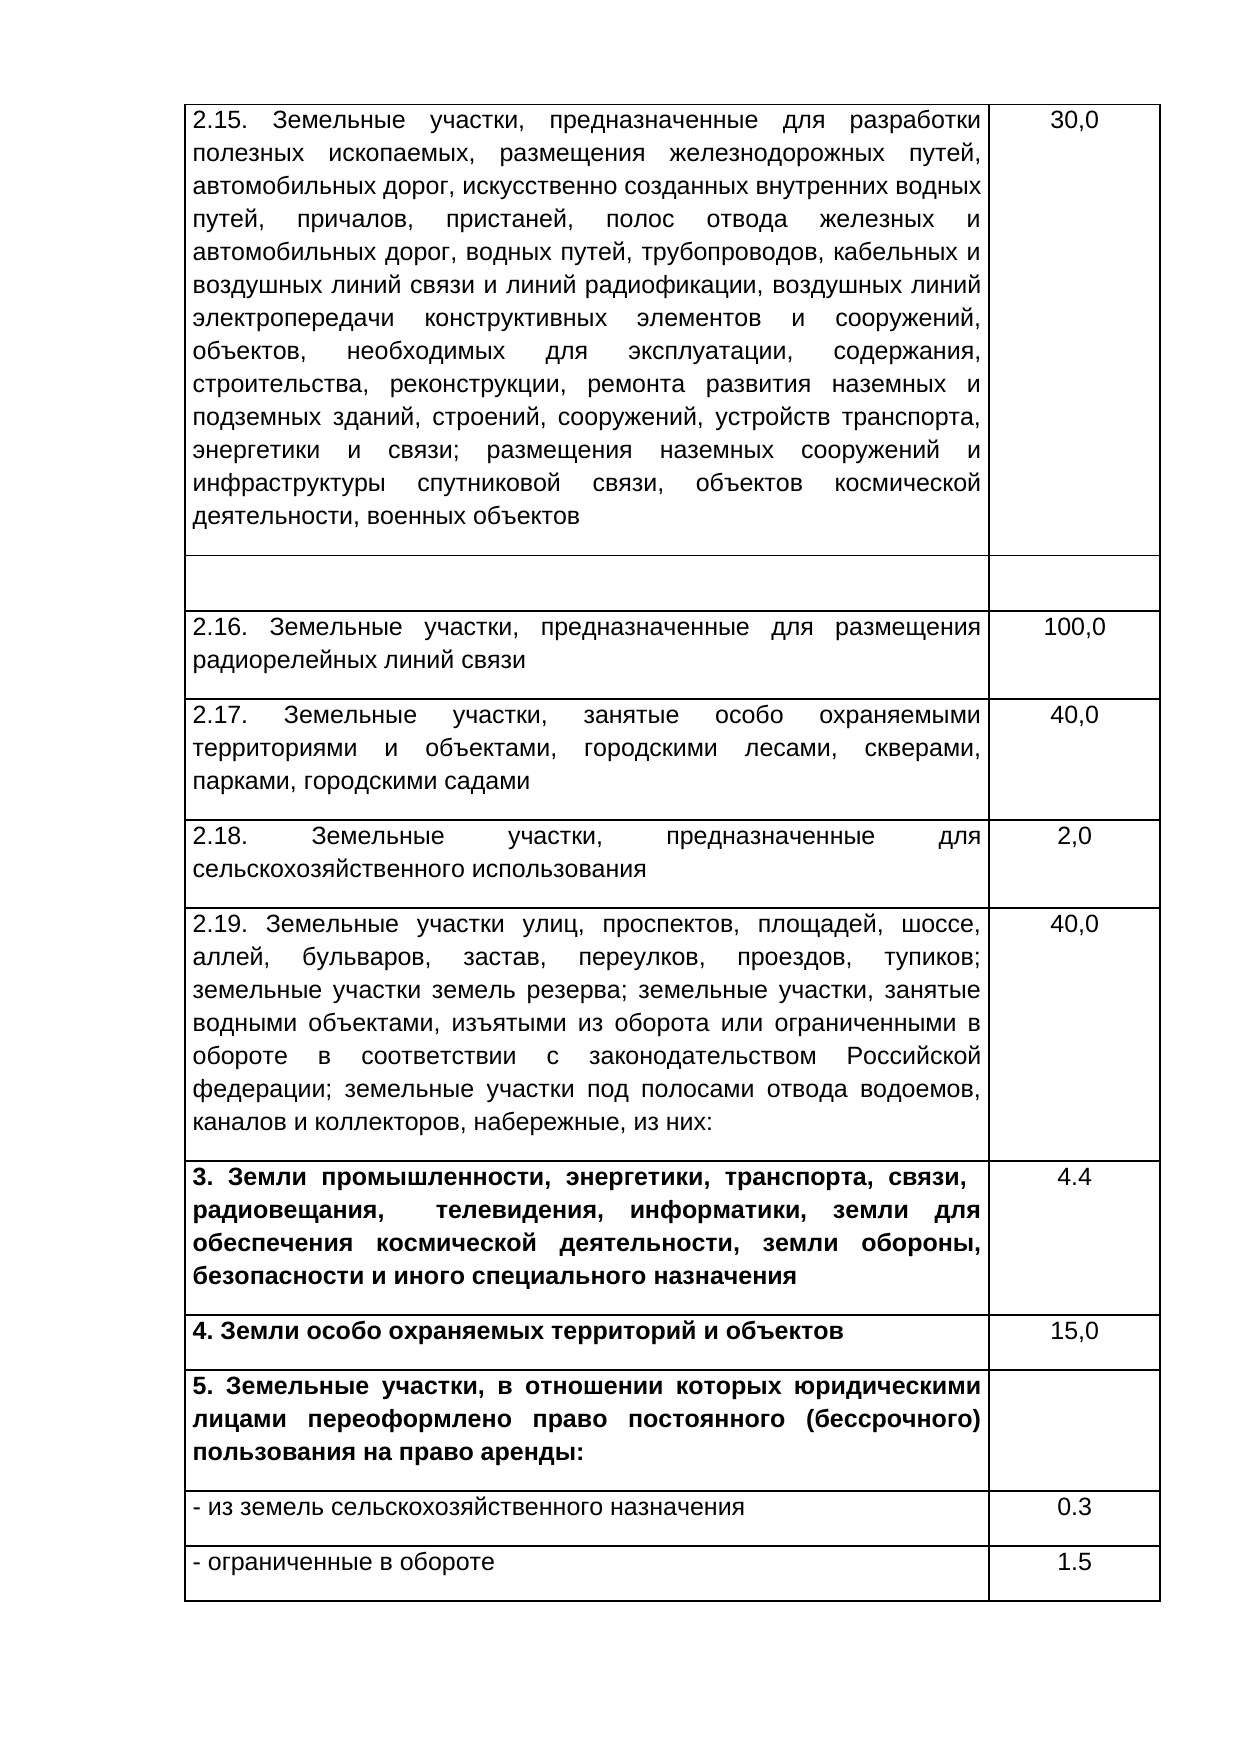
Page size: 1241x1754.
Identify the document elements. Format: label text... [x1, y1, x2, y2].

table_cell 2.18. Земельные участки, предназначенные для сельскохозяйственного использования [186, 821, 988, 907]
table_cell 2.19. Земельные участки улиц, проспектов, площадей, шоссе, аллей, бульваров, застав, переулков, проездов, тупиков; земельные участки земель резерва; земельные участки, занятые водными объектами, изъятыми из оборота или ограниченными в обороте в соответствии с законодательством Российской федерации; земельные участки под полосами отвода водоемов, каналов и коллекторов, набережные, из них: [186, 909, 988, 1160]
table_cell 4. Земли особо охраняемых территорий и объектов [186, 1316, 988, 1369]
table_cell 5. Земельные участки, в отношении которых юридическими лицами переоформлено право постоянного (бессрочного) пользования на право аренды: [186, 1371, 988, 1490]
table_cell 100,0 [990, 612, 1159, 698]
table_cell 2.17. Земельные участки, занятые особо охраняемыми территориями и объектами, городскими лесами, скверами, парками, городскими садами [186, 700, 988, 819]
table_cell 2,0 [990, 821, 1159, 907]
table_cell - из земель сельскохозяйственного назначения [186, 1492, 988, 1545]
table_cell [990, 556, 1159, 610]
table_cell 1.5 [990, 1547, 1159, 1600]
table_cell 4.4 [990, 1162, 1159, 1314]
table_cell 40,0 [990, 700, 1159, 819]
table_cell - ограниченные в обороте [186, 1547, 988, 1600]
table_cell 2.16. Земельные участки, предназначенные для размещения радиорелейных линий связи [186, 612, 988, 698]
table_cell 15,0 [990, 1316, 1159, 1369]
table_cell [990, 1371, 1159, 1490]
table_cell 3. Земли промышленности, энергетики, транспорта, связи, радиовещания, телевидения, информатики, земли для обеспечения космической деятельности, земли обороны, безопасности и иного специального назначения [186, 1162, 988, 1314]
table_cell 40,0 [990, 909, 1159, 1160]
table_cell 30,0 [990, 105, 1159, 555]
table_cell [186, 556, 988, 610]
table_cell 2.15. Земельные участки, предназначенные для разработки полезных ископаемых, размещения железнодорожных путей, автомобильных дорог, искусственно созданных внутренних водных путей, причалов, пристаней, полос отвода железных и автомобильных дорог, водных путей, трубопроводов, кабельных и воздушных линий связи и линий радиофикации, воздушных линий электропередачи конструктивных элементов и сооружений, объектов, необходимых для эксплуатации, содержания, строительства, реконструкции, ремонта развития наземных и подземных зданий, строений, сооружений, устройств транспорта, энергетики и связи; размещения наземных сооружений и инфраструктуры спутниковой связи, объектов космической деятельности, военных объектов [186, 105, 988, 555]
table_cell 0.3 [990, 1492, 1159, 1545]
